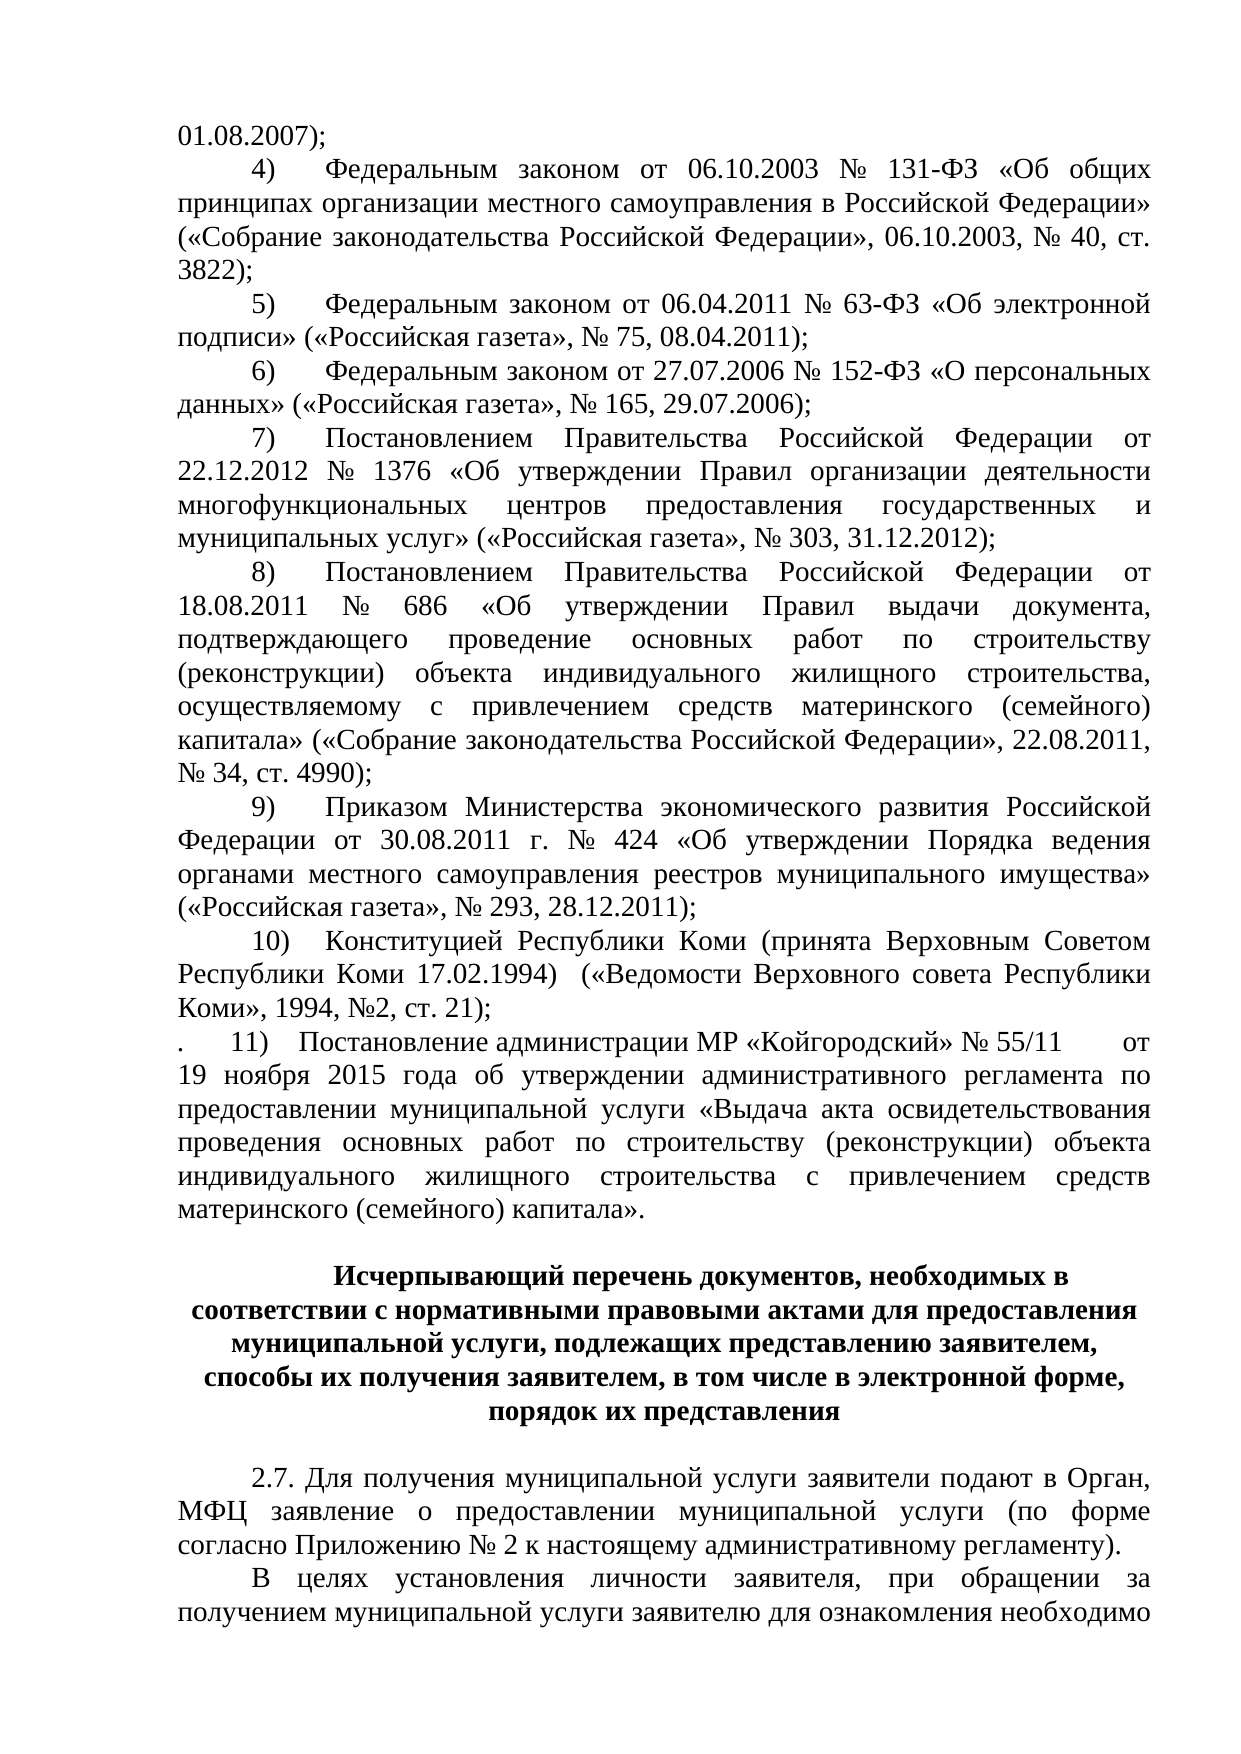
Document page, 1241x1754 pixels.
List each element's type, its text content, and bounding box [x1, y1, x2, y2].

list Федеральным законом от 06.04.2011 № 63-ФЗ «Об электронной подписи» («Российская газета», № 75, 08.04.2011); [177, 286, 1152, 353]
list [177, 118, 1152, 152]
text 2.7. Для получения муниципальной услуги заявители подают в Орган, МФЦ заявление о предоставлении муниципальной услуги (по форме согласно Приложению № 2 к настоящему административному регламенту). [177, 1460, 1152, 1560]
list Постановлением Правительства Российской Федерации от 22.12.2012 № 1376 «Об утверждении Правил организации деятельности многофункциональных центров предоставления государственных и муниципальных услуг» («Российская газета», № 303, 31.12.2012); [177, 420, 1152, 554]
list Федеральным законом от 27.07.2006 № 152-ФЗ «О персональных данных» («Российская газета», № 165, 29.07.2006); [177, 353, 1152, 420]
list Федеральным законом от 06.10.2003 № 131-ФЗ «Об общих принципах организации местного самоуправления в Российской Федерации» («Собрание законодательства Российской Федерации», 06.10.2003, № 40, ст. 3822); [177, 152, 1152, 286]
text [177, 1560, 1152, 1627]
list Постановлением Правительства Российской Федерации от 18.08.2011 № 686 «Об утверждении Правил выдачи документа, подтверждающего проведение основных работ по строительству (реконструкции) объекта индивидуального жилищного строительства, осуществляемому с привлечением средств материнского (семейного) капитала» («Собрание законодательства Российской Федерации», 22.08.2011, № 34, ст. 4990); [177, 554, 1152, 789]
text Исчерпывающий перечень документов, необходимых в соответствии с нормативными правовыми актами для предоставления муниципальной услуги, подлежащих представлению заявителем, способы их получения заявителем, в том числе в электронной форме, порядок их представления [177, 1258, 1152, 1426]
text . 11) Постановление администрации МР «Койгородский» № 55/11 от 19 ноября 2015 года об утверждении административного регламента по предоставлении муниципальной услуги «Выдача акта освидетельствования проведения основных работ по строительству (реконструкции) объекта индивидуального жилищного строительства с привлечением средств материнского (семейного) капитала». [177, 1024, 1152, 1225]
list Приказом Министерства экономического развития Российской Федерации от 30.08.2011 г. № 424 «Об утверждении Порядка ведения органами местного самоуправления реестров муниципального имущества» («Российская газета», № 293, 28.12.2011); [177, 789, 1152, 923]
list Конституцией Республики Коми (принята Верховным Советом Республики Коми 17.02.1994) («Ведомости Верховного совета Республики Коми», 1994, №2, ст. 21); [177, 923, 1152, 1024]
